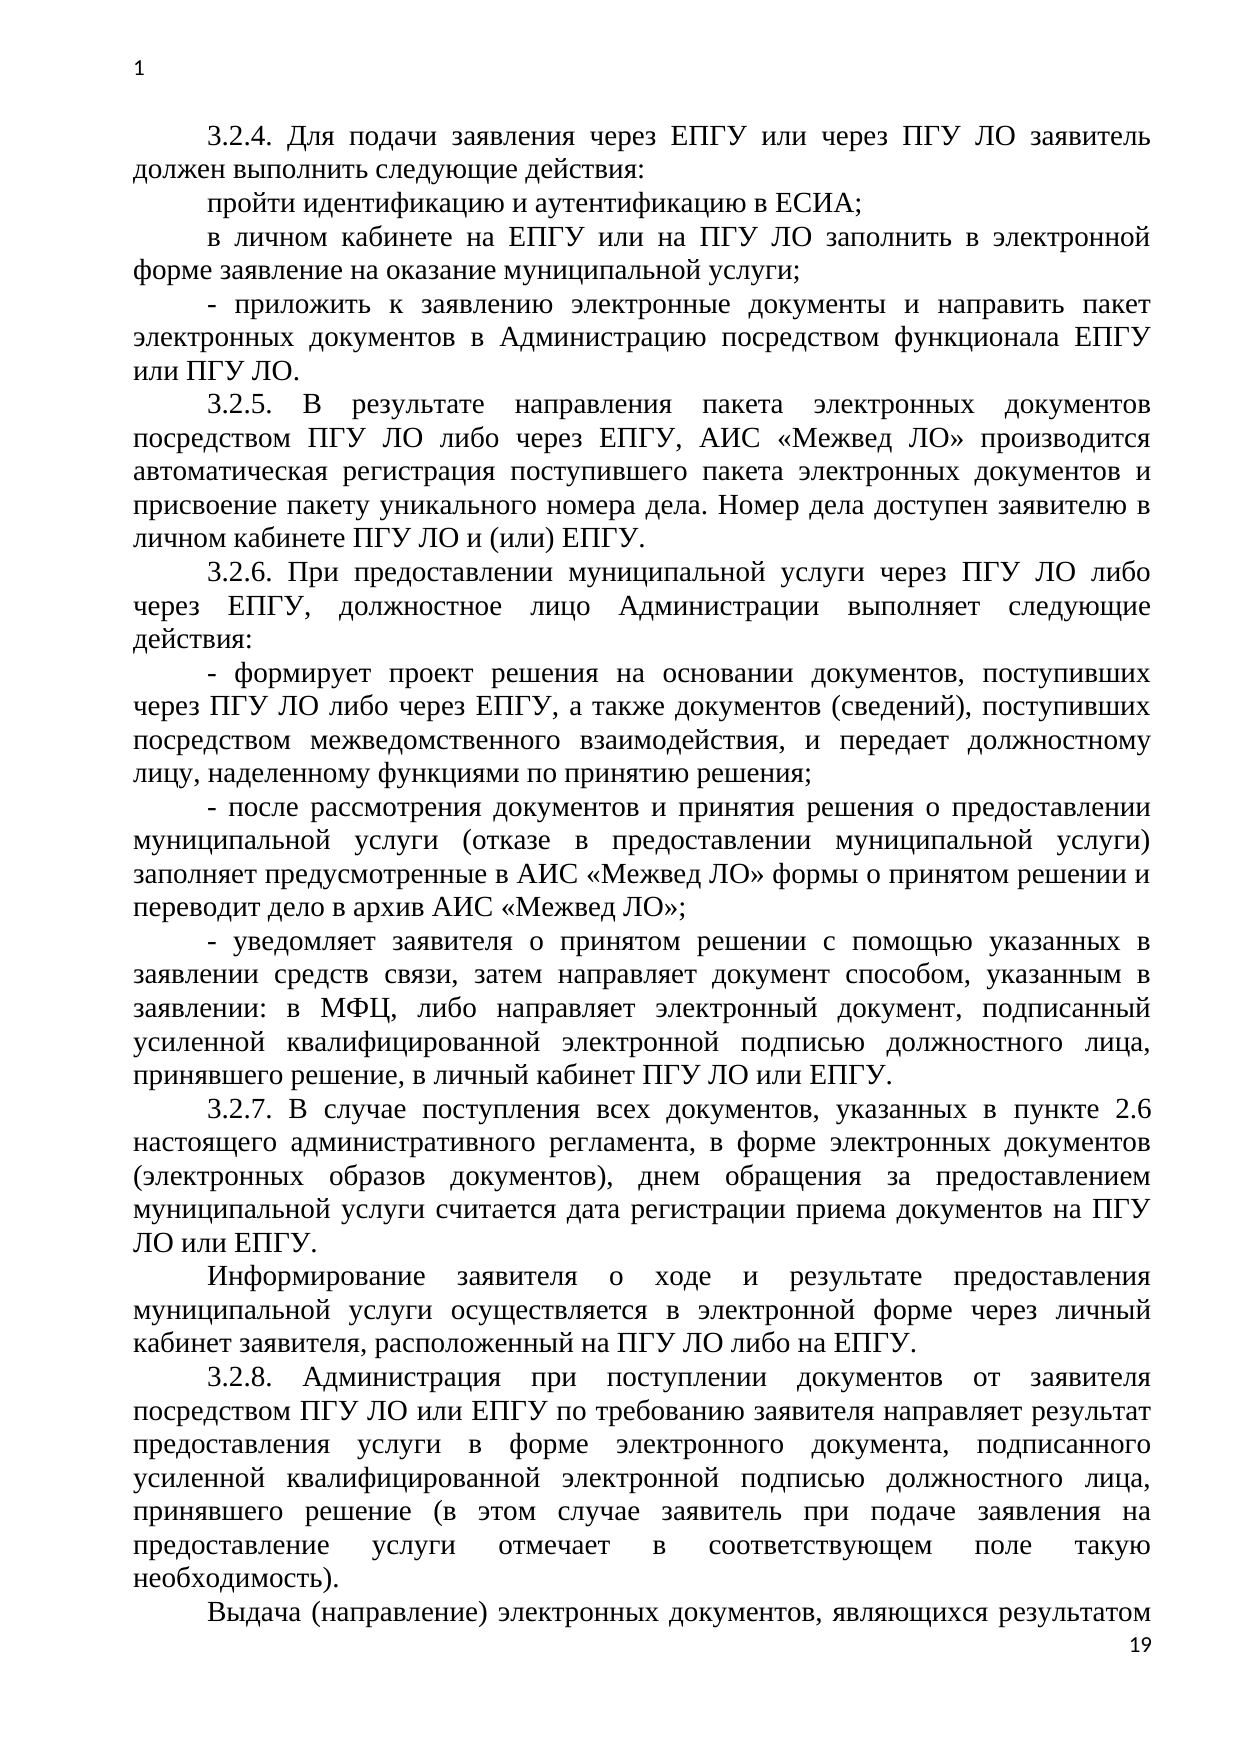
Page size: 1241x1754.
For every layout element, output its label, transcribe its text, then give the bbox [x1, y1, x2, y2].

text 3.2.7. В случае поступления всех документов, указанных в пункте 2.6 настоящего административного регламента, в форме электронных документов (электронных образов документов), днем обращения за предоставлением муниципальной услуги считается дата регистрации приема документов на ПГУ ЛО или ЕПГУ. [133, 1091, 1152, 1258]
text 3.2.5. В результате направления пакета электронных документов посредством ПГУ ЛО либо через ЕПГУ, АИС «Межвед ЛО» производится автоматическая регистрация поступившего пакета электронных документов и присвоение пакету уникального номера дела. Номер дела доступен заявителю в личном кабинете ПГУ ЛО и (или) ЕПГУ. [133, 386, 1152, 554]
text - после рассмотрения документов и принятия решения о предоставлении муниципальной услуги (отказе в предоставлении муниципальной услуги) заполняет предусмотренные в АИС «Межвед ЛО» формы о принятом решении и переводит дело в архив АИС «Межвед ЛО»; [133, 789, 1152, 923]
text 3.2.6. При предоставлении муниципальной услуги через ПГУ ЛО либо через ЕПГУ, должностное лицо Администрации выполняет следующие действия: [133, 554, 1152, 655]
text 3.2.4. Для подачи заявления через ЕПГУ или через ПГУ ЛО заявитель должен выполнить следующие действия: [133, 118, 1152, 185]
text пройти идентификацию и аутентификацию в ЕСИА; [133, 185, 1152, 219]
text - формирует проект решения на основании документов, поступивших через ПГУ ЛО либо через ЕПГУ, а также документов (сведений), поступивших посредством межведомственного взаимодействия, и передает должностному лицу, наделенному функциями по принятию решения; [133, 655, 1152, 789]
text в личном кабинете на ЕПГУ или на ПГУ ЛО заполнить в электронной форме заявление на оказание муниципальной услуги; [133, 219, 1152, 286]
text - уведомляет заявителя о принятом решении с помощью указанных в заявлении средств связи, затем направляет документ способом, указанным в заявлении: в МФЦ, либо направляет электронный документ, подписанный усиленной квалифицированной электронной подписью должностного лица, принявшего решение, в личный кабинет ПГУ ЛО или ЕПГУ. [133, 923, 1152, 1091]
text 3.2.8. Администрация при поступлении документов от заявителя посредством ПГУ ЛО или ЕПГУ по требованию заявителя направляет результат предоставления услуги в форме электронного документа, подписанного усиленной квалифицированной электронной подписью должностного лица, принявшего решение (в этом случае заявитель при подаче заявления на предоставление услуги отмечает в соответствующем поле такую необходимость). [133, 1359, 1152, 1594]
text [133, 1594, 1152, 1627]
text - приложить к заявлению электронные документы и направить пакет электронных документов в Администрацию посредством функционала ЕПГУ или ПГУ ЛО. [133, 286, 1152, 386]
text Информирование заявителя о ходе и результате предоставления муниципальной услуги осуществляется в электронной форме через личный кабинет заявителя, расположенный на ПГУ ЛО либо на ЕПГУ. [133, 1258, 1152, 1359]
